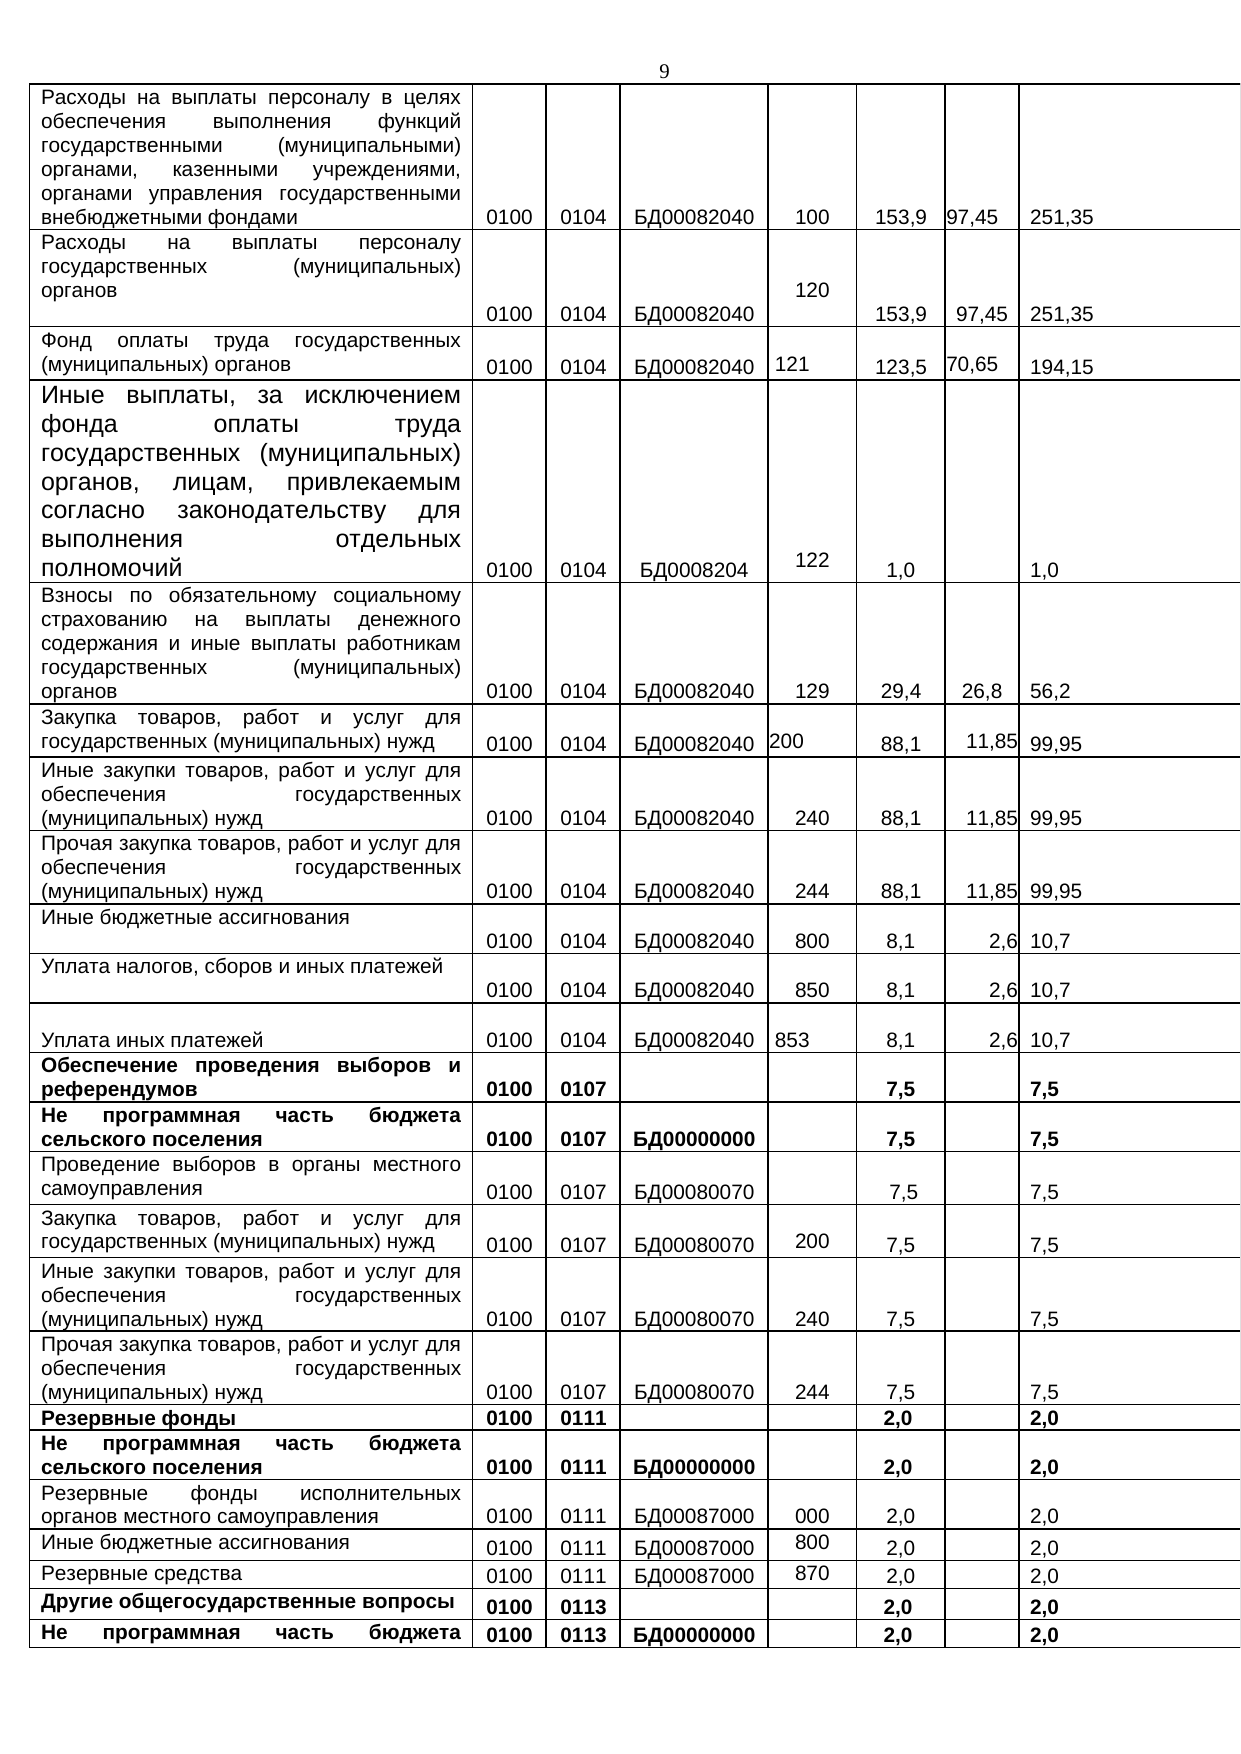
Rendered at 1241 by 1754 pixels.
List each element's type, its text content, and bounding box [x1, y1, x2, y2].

table_cell 121 [769, 327, 856, 379]
table_cell 123,5 [857, 327, 944, 379]
table_cell [621, 1053, 767, 1101]
table_cell [946, 1332, 1018, 1404]
table_cell [946, 1405, 1018, 1429]
table_cell 0100 [473, 1480, 545, 1528]
table_cell БД00080070 [621, 1258, 767, 1330]
table_cell Расходы на выплаты персоналу в целях обеспечения выполнения функций государственными (муниципальными) органами, казенными учреждениями, органами управления государственными внебюджетными фондами [30, 85, 472, 228]
table_cell 240 [769, 1258, 856, 1330]
table_cell 99,95 [1020, 831, 1240, 903]
table_cell 7,5 [1020, 1053, 1240, 1101]
table_cell 7,5 [857, 1258, 944, 1330]
table_cell [946, 1103, 1018, 1151]
table_cell Другие общегосударственные вопросы [30, 1589, 472, 1619]
table_cell 0100 [473, 1205, 545, 1257]
table_cell [769, 1589, 856, 1619]
table_cell 2,6 [946, 1004, 1018, 1052]
table_cell 0107 [547, 1205, 619, 1257]
table_cell 2,0 [857, 1561, 944, 1587]
table_cell БД00082040 [621, 85, 767, 228]
table_cell БД00082040 [621, 230, 767, 326]
table_cell 0104 [547, 758, 619, 830]
table_cell 0100 [473, 85, 545, 228]
table_cell 2,0 [857, 1530, 944, 1559]
table_cell 0100 [473, 1561, 545, 1587]
table_cell 0100 [473, 381, 545, 582]
table_cell 0107 [547, 1152, 619, 1204]
table_cell 0100 [473, 1405, 545, 1429]
table_cell [769, 1431, 856, 1479]
table_cell Иные бюджетные ассигнования [30, 905, 472, 953]
table_cell 2,0 [1020, 1530, 1240, 1559]
table_cell 240 [769, 758, 856, 830]
table_cell 29,4 [857, 583, 944, 703]
table_cell 0104 [547, 381, 619, 582]
table_cell БД00080070 [621, 1152, 767, 1204]
table_cell 7,5 [1020, 1103, 1240, 1151]
table_cell 0111 [547, 1405, 619, 1429]
table_cell БД00080070 [621, 1332, 767, 1404]
table_cell 1,0 [1020, 381, 1240, 582]
table_cell 70,65 [946, 327, 1018, 379]
table_cell 7,5 [1020, 1258, 1240, 1330]
table_cell 0104 [547, 230, 619, 326]
table_cell 153,9 [857, 85, 944, 228]
table_cell [769, 1152, 856, 1204]
table_cell 0100 [473, 1103, 545, 1151]
table_cell Иные закупки товаров, работ и услуг для обеспечения государственных (муниципальных) нужд [30, 758, 472, 830]
table_cell 2,0 [1020, 1561, 1240, 1587]
table_cell Иные выплаты, за исключением фонда оплаты труда государственных (муниципальных) органов, лицам, привлекаемым согласно законодательству для выполнения отдельных полномочий [30, 381, 472, 582]
table_cell [946, 1620, 1018, 1647]
table_cell 0100 [473, 1152, 545, 1204]
table_cell [946, 1152, 1018, 1204]
table_cell 2,0 [857, 1480, 944, 1528]
table_cell Прочая закупка товаров, работ и услуг для обеспечения государственных (муниципальных) нужд [30, 1332, 472, 1404]
table_cell 7,5 [1020, 1205, 1240, 1257]
table_cell [769, 1053, 856, 1101]
table_cell Закупка товаров, работ и услуг для государственных (муниципальных) нужд [30, 1205, 472, 1257]
table_cell 0100 [473, 954, 545, 1002]
table_cell [769, 1405, 856, 1429]
table_cell БД00082040 [621, 954, 767, 1002]
table_cell 0111 [547, 1480, 619, 1528]
table_cell 88,1 [857, 831, 944, 903]
table_cell БД00082040 [621, 327, 767, 379]
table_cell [30, 1620, 472, 1647]
table_cell Уплата налогов, сборов и иных платежей [30, 954, 472, 1002]
table_cell [946, 1258, 1018, 1330]
table_cell БД00082040 [621, 583, 767, 703]
table_cell 10,7 [1020, 954, 1240, 1002]
table_cell Иные бюджетные ассигнования [30, 1530, 472, 1559]
table_cell 0104 [547, 705, 619, 756]
table_cell 0104 [547, 85, 619, 228]
table_cell 8,1 [857, 954, 944, 1002]
table_cell 7,5 [857, 1103, 944, 1151]
table_cell 850 [769, 954, 856, 1002]
table_cell [769, 1103, 856, 1151]
table_cell Иные закупки товаров, работ и услуг для обеспечения государственных (муниципальных) нужд [30, 1258, 472, 1330]
table_cell 0111 [547, 1561, 619, 1587]
table_cell 122 [769, 381, 856, 582]
table_cell 1,0 [857, 381, 944, 582]
table_cell 0107 [547, 1103, 619, 1151]
table_cell Резервные фонды исполнительных органов местного самоуправления [30, 1480, 472, 1528]
table_cell 870 [769, 1561, 856, 1587]
table_cell 0100 [473, 1431, 545, 1479]
table_cell Проведение выборов в органы местного самоуправления [30, 1152, 472, 1204]
table_cell 0100 [473, 230, 545, 326]
table_cell 7,5 [857, 1332, 944, 1404]
table_cell 26,8 [946, 583, 1018, 703]
table_cell 2,0 [1020, 1431, 1240, 1479]
table_cell БД00082040 [621, 758, 767, 830]
table_cell 2,0 [1020, 1405, 1240, 1429]
table_cell 11,85 [946, 758, 1018, 830]
table_cell 200 [769, 1205, 856, 1257]
table_cell Резервные средства [30, 1561, 472, 1587]
table_cell 0104 [547, 831, 619, 903]
table_cell 200 [769, 705, 856, 756]
table_cell БД00082040 [621, 1004, 767, 1052]
table_cell 0100 [473, 327, 545, 379]
table_cell 0100 [473, 1004, 545, 1052]
table_cell 0100 [473, 1053, 545, 1101]
table_cell [946, 1205, 1018, 1257]
table_cell 0107 [547, 1053, 619, 1101]
table_cell 0104 [547, 954, 619, 1002]
table_cell Уплата иных платежей [30, 1004, 472, 1052]
table_cell 853 [769, 1004, 856, 1052]
table_cell 88,1 [857, 705, 944, 756]
table_cell [621, 1405, 767, 1429]
table_cell БД00000000 [621, 1103, 767, 1151]
table_cell 0107 [547, 1258, 619, 1330]
table_cell 120 [769, 230, 856, 326]
table_cell 0104 [547, 905, 619, 953]
table_cell БД00082040 [621, 705, 767, 756]
table_cell 2,0 [857, 1431, 944, 1479]
table_cell 7,5 [1020, 1152, 1240, 1204]
table_cell Не программная часть бюджета сельского поселения [30, 1431, 472, 1479]
table_cell 2,6 [946, 905, 1018, 953]
table_cell 7,5 [857, 1053, 944, 1101]
table_cell [946, 1530, 1018, 1559]
table_cell БД00087000 [621, 1561, 767, 1587]
table_cell Обеспечение проведения выборов и референдумов [30, 1053, 472, 1101]
table_cell 2,0 [1020, 1480, 1240, 1528]
table_cell [769, 1620, 856, 1647]
table_cell 0113 [547, 1589, 619, 1619]
table_cell Закупка товаров, работ и услуг для государственных (муниципальных) нужд [30, 705, 472, 756]
table_cell 0111 [547, 1431, 619, 1479]
table_cell 10,7 [1020, 905, 1240, 953]
table_cell 0100 [473, 1258, 545, 1330]
table_cell [946, 1589, 1018, 1619]
table_cell 000 [769, 1480, 856, 1528]
table_cell БД00087000 [621, 1480, 767, 1528]
table_cell 153,9 [857, 230, 944, 326]
table_cell Резервные фонды [30, 1405, 472, 1429]
table_cell 0107 [547, 1332, 619, 1404]
table_cell БД00082040 [621, 831, 767, 903]
table_cell 194,15 [1020, 327, 1240, 379]
table_cell БД00000000 [621, 1431, 767, 1479]
table_cell 800 [769, 1530, 856, 1559]
table_cell 0100 [473, 905, 545, 953]
table_cell 8,1 [857, 1004, 944, 1052]
table_cell 0104 [547, 1004, 619, 1052]
table_cell 7,5 [1020, 1332, 1240, 1404]
table_cell 10,7 [1020, 1004, 1240, 1052]
table_cell 129 [769, 583, 856, 703]
table_cell Расходы на выплаты персоналу государственных (муниципальных) органов [30, 230, 472, 326]
table_cell Не программная часть бюджета сельского поселения [30, 1103, 472, 1151]
table_cell 11,85 [946, 831, 1018, 903]
table_cell 2,0 [1020, 1620, 1240, 1647]
table_cell БД0008204 [621, 381, 767, 582]
table_cell 56,2 [1020, 583, 1240, 703]
table_cell 2,0 [1020, 1589, 1240, 1619]
table_cell 0100 [473, 705, 545, 756]
table_cell 2,0 [857, 1405, 944, 1429]
table_cell Прочая закупка товаров, работ и услуг для обеспечения государственных (муниципальных) нужд [30, 831, 472, 903]
table_cell [946, 381, 1018, 582]
table_cell 800 [769, 905, 856, 953]
table_cell БД00080070 [621, 1205, 767, 1257]
table_cell [946, 1561, 1018, 1587]
table_cell 2,0 [857, 1589, 944, 1619]
table_cell 7,5 [857, 1152, 944, 1204]
table_cell [946, 1480, 1018, 1528]
table_cell БД00000000 [621, 1620, 767, 1647]
table_cell 99,95 [1020, 705, 1240, 756]
table_cell 99,95 [1020, 758, 1240, 830]
table_cell 0100 [473, 831, 545, 903]
table_cell 11,85 [946, 705, 1018, 756]
table_cell 88,1 [857, 758, 944, 830]
table_cell 8,1 [857, 905, 944, 953]
table_cell 97,45 [946, 230, 1018, 326]
table_cell 0100 [473, 583, 545, 703]
table_cell 0111 [547, 1530, 619, 1559]
table_cell [946, 1053, 1018, 1101]
table_cell 0100 [473, 1620, 545, 1647]
table_cell 0100 [473, 758, 545, 830]
table_cell 0113 [547, 1620, 619, 1647]
table_cell 251,35 [1020, 85, 1240, 228]
table_cell 251,35 [1020, 230, 1240, 326]
table_cell [621, 1589, 767, 1619]
table_cell БД00082040 [621, 905, 767, 953]
table_cell 2,6 [946, 954, 1018, 1002]
table_cell 0100 [473, 1332, 545, 1404]
table_cell 2,0 [857, 1620, 944, 1647]
table_cell 7,5 [857, 1205, 944, 1257]
table_cell 97,45 [946, 85, 1018, 228]
table_cell 244 [769, 831, 856, 903]
table_cell 0104 [547, 327, 619, 379]
table_cell БД00087000 [621, 1530, 767, 1559]
table_cell 0100 [473, 1589, 545, 1619]
table_cell Взносы по обязательному социальному страхованию на выплаты денежного содержания и иные выплаты работникам государственных (муниципальных) органов [30, 583, 472, 703]
table_cell 100 [769, 85, 856, 228]
table_cell 0104 [547, 583, 619, 703]
table_cell Фонд оплаты труда государственных (муниципальных) органов [30, 327, 472, 379]
table_cell [946, 1431, 1018, 1479]
table_cell 0100 [473, 1530, 545, 1559]
table_cell 244 [769, 1332, 856, 1404]
